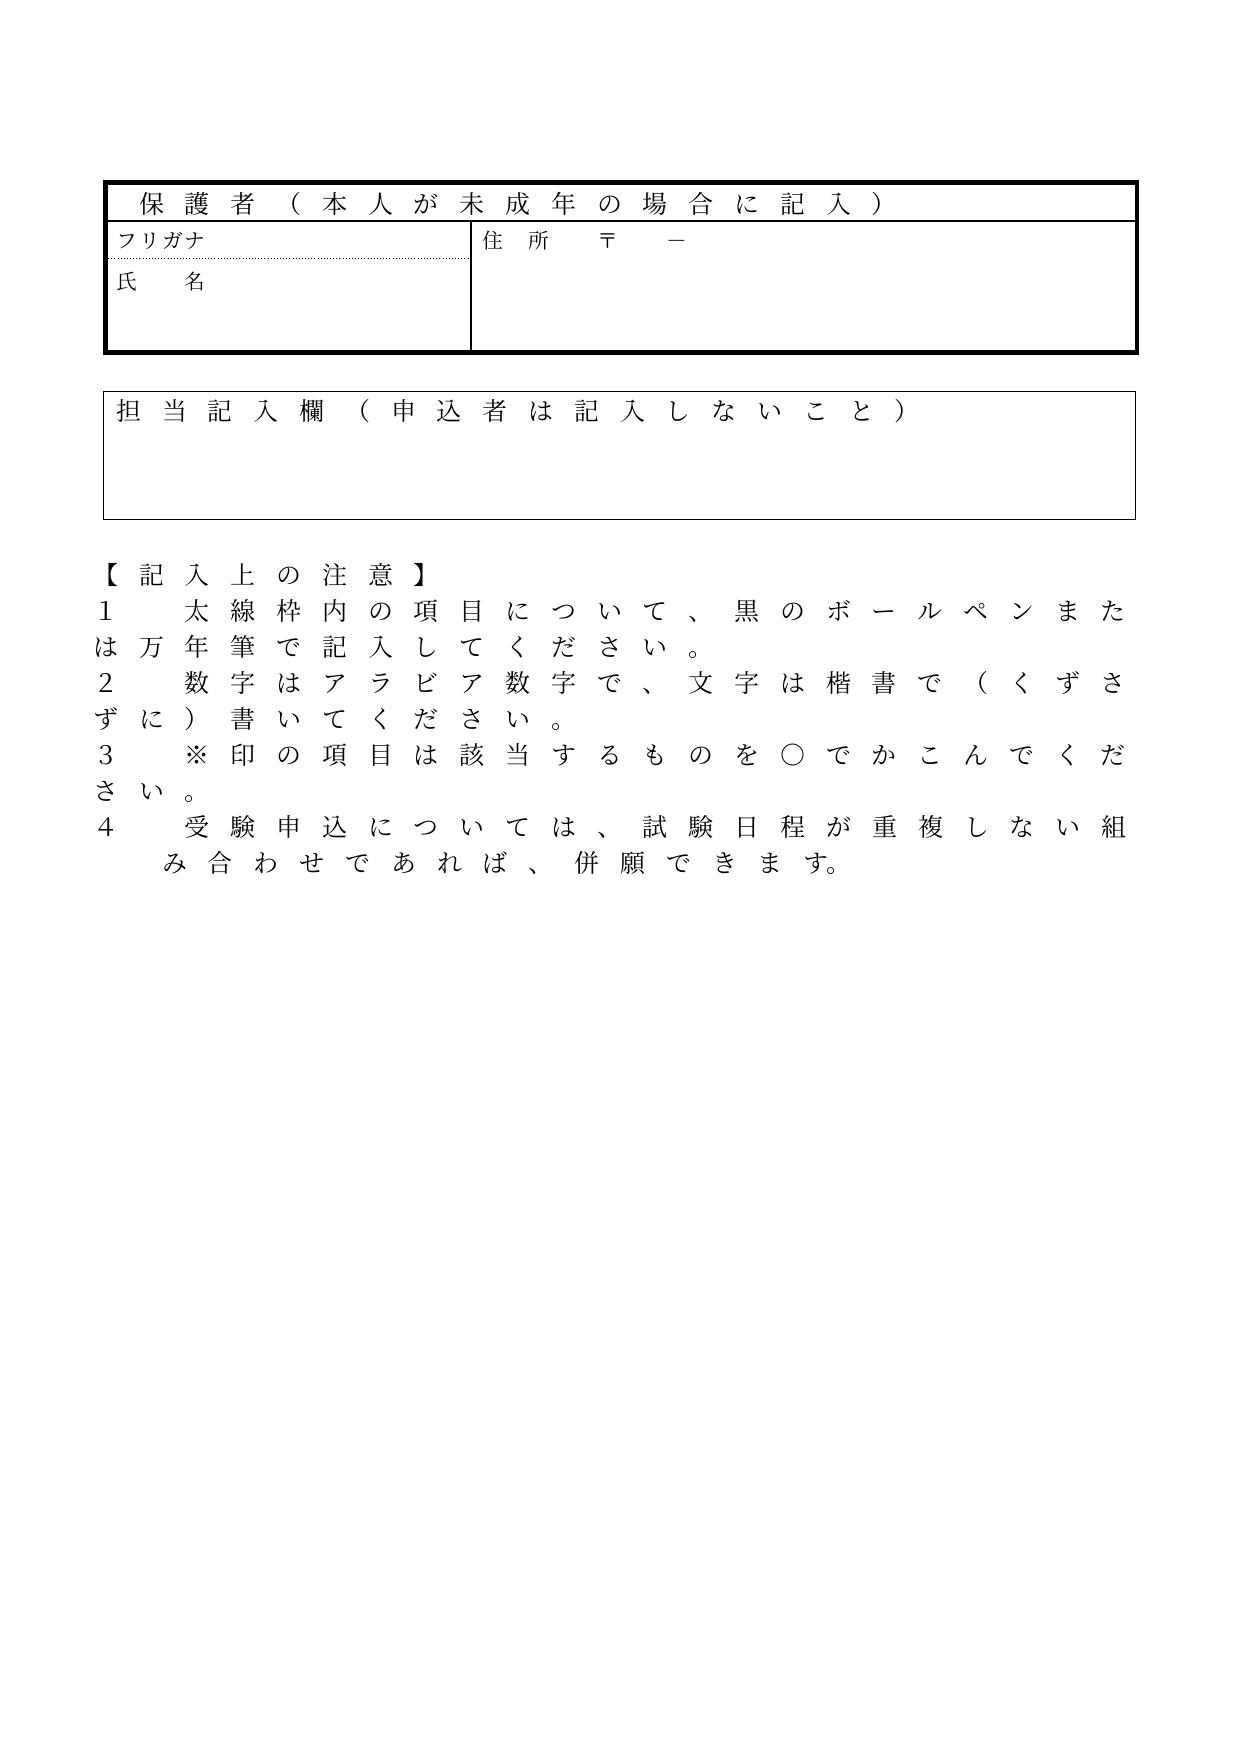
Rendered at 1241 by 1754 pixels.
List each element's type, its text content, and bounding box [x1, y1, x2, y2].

table_cell フリガナ [108, 222, 470, 258]
text １ 太線枠内の項目について、黒のボールペンまたは万年筆で記入してください。 [93, 592, 1147, 664]
table_cell 住 所 〒 － [472, 222, 1135, 350]
table_header 保護者（本人が未成年の場合に記入） [108, 185, 1135, 220]
table_cell 氏 名 [108, 258, 470, 350]
text ３ ※印の項目は該当するものを○でかこんでください。 [93, 736, 1147, 808]
text ４ 受験申込については、試験日程が重複しない組み合わせであれば、併願できます。 [93, 808, 1147, 880]
table_header 担当記入欄（申込者は記入しないこと） [104, 392, 1135, 518]
text ２ 数字はアラビア数字で、文字は楷書で（くずさずに）書いてください。 [93, 664, 1147, 736]
text 【記入上の注意】 [93, 556, 1147, 592]
